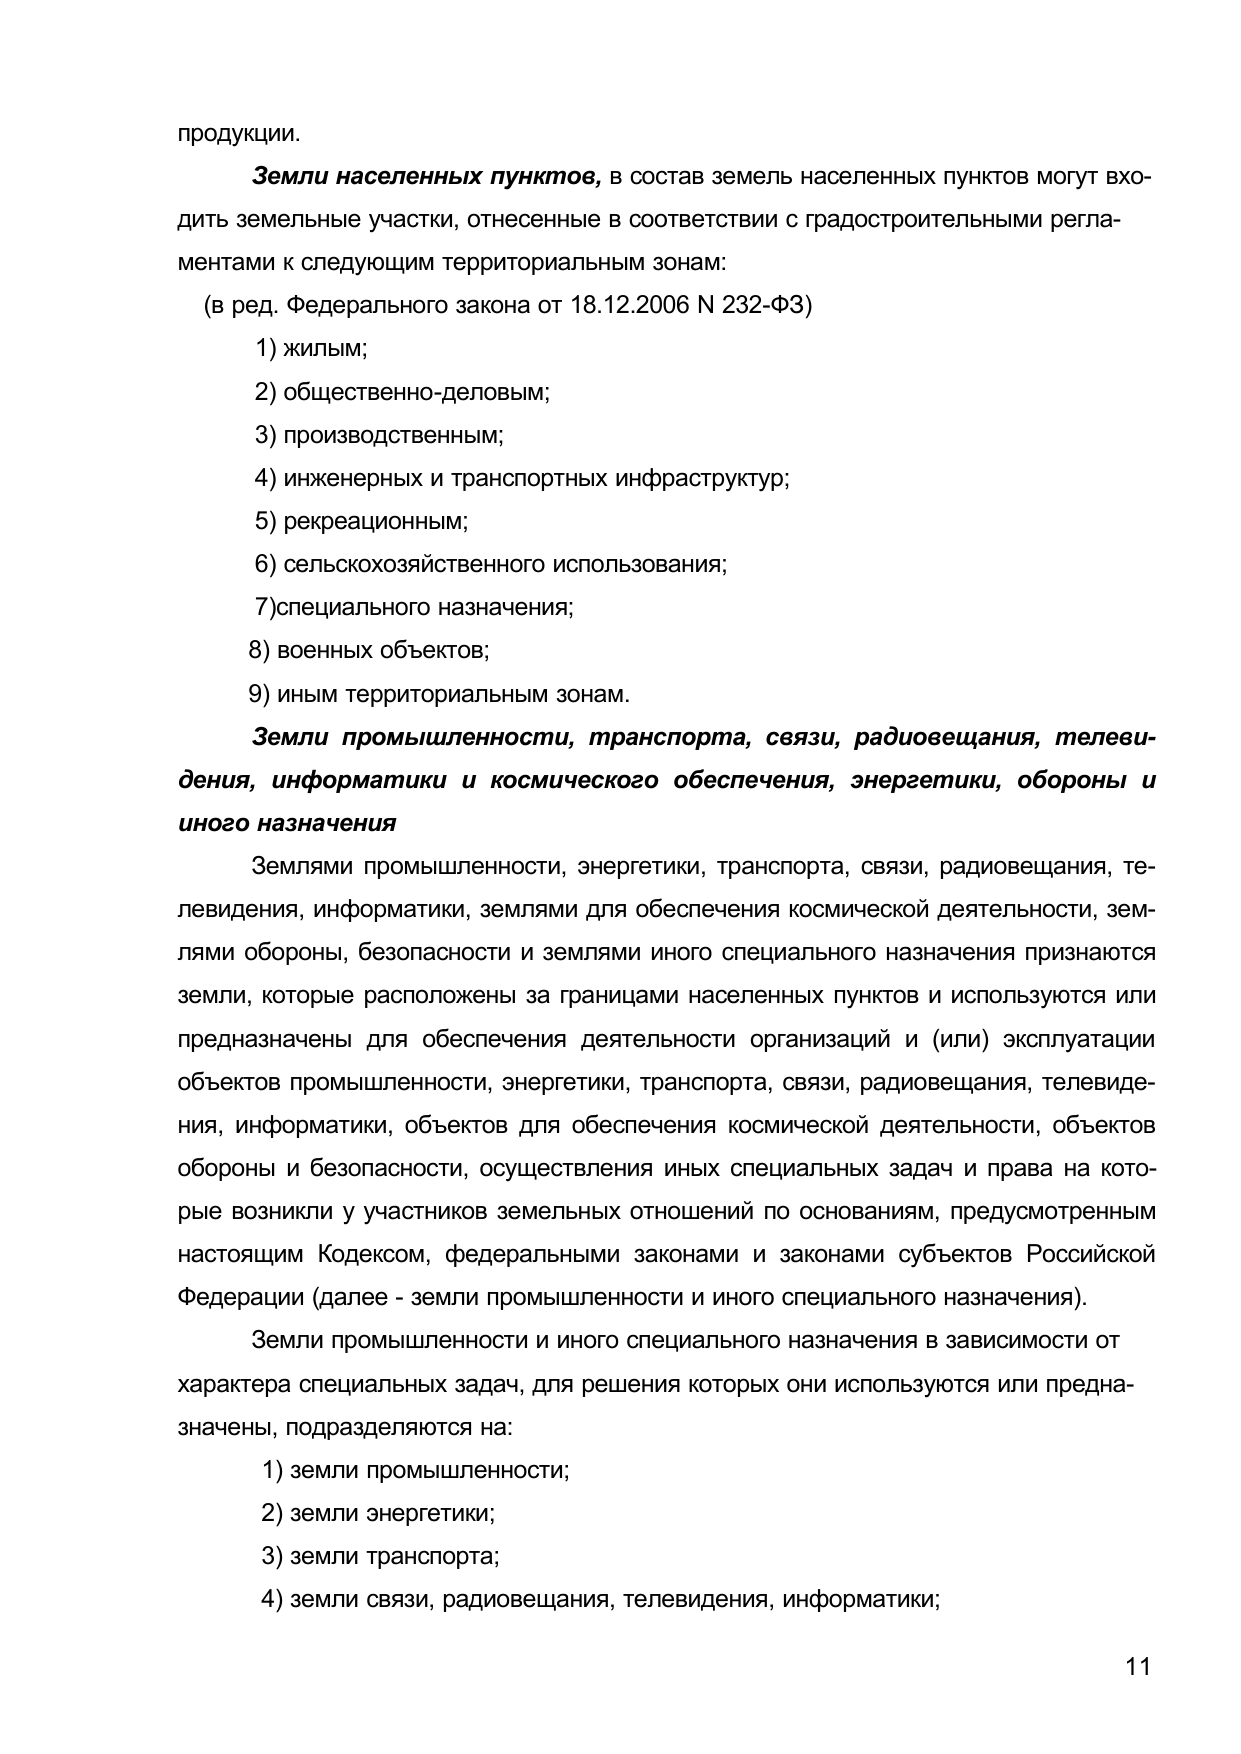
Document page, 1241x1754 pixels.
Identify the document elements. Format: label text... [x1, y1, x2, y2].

text 4 [254, 464, 268, 492]
text ) земли промышленности; [274, 1456, 593, 1484]
text Землями промышленности, энергетики, транспорта, связи, радиовещания, те- [251, 852, 1178, 880]
text настоящим Кодексом, федеральными законами и законами субъектов Российской [177, 1240, 1178, 1268]
text 1 [254, 334, 268, 362]
text Земли населенных пунктов, в состав земель населенных пунктов могут вхо- [251, 162, 1167, 190]
text ) сельскохозяйственного использования; [268, 550, 756, 578]
text ) земли транспорта; [274, 1542, 522, 1570]
text левидения, информатики, землями для обеспечения космической деятельности, зем- [177, 895, 1178, 923]
text 1 [261, 1456, 274, 1484]
text рые возникли у участников земельных отношений по основаниям, предусмотренным [177, 1197, 1178, 1225]
text ния, информатики, объектов для обеспечения космической деятельности, объектов [177, 1111, 1178, 1139]
text )специального назначения; [268, 593, 604, 621]
text 1 [1138, 1653, 1177, 1681]
text 5 [254, 507, 268, 535]
text продукции. [177, 119, 1167, 147]
text 4 [261, 1585, 274, 1601]
text ) земли связи, радиовещания, телевидения, информатики; [274, 1585, 960, 1613]
text объектов промышленности, энергетики, транспорта, связи, радиовещания, телевиде- [177, 1068, 1178, 1096]
text 9) иным территориальным зонам. [248, 680, 652, 708]
text значены, подразделяются на: [177, 1413, 1178, 1441]
text 3 [261, 1542, 274, 1570]
text ) инженерных и транспортных инфраструктур; [268, 464, 811, 492]
text ) производственным; [268, 421, 577, 449]
text (в ред. Федерального закона от 18.12.2006 N 232-ФЗ) [203, 291, 828, 319]
text 2 [254, 378, 268, 406]
text ) рекреационным; [268, 507, 811, 535]
text 7 [254, 593, 268, 621]
text ментами к следующим территориальным зонам: [177, 248, 1138, 276]
text характера специальных задач, для решения которых они используются или предна- [177, 1370, 1178, 1398]
text земли, которые расположены за границами населенных пунктов и используются или [177, 981, 1178, 1009]
picture [172, 115, 1157, 164]
text ) общественно-деловым; [268, 378, 577, 406]
text ) земли энергетики; [274, 1499, 518, 1527]
text предназначены для обеспечения деятельности организаций и (или) эксплуатации [177, 1025, 1178, 1053]
text 1 [1124, 1653, 1138, 1681]
text 8) военных объектов; [248, 636, 513, 664]
text Земли промышленности и иного специального назначения в зависимости от [251, 1327, 1178, 1354]
picture [172, 719, 1157, 1630]
text Федерации (далее - земли промышленности и иного специального назначения). [177, 1283, 1178, 1311]
text дения, информатики и космического обеспечения, энергетики, обороны и [177, 766, 1178, 794]
text обороны и безопасности, осуществления иных специальных задач и права на кото- [177, 1154, 1178, 1182]
text Земли промышленности, транспорта, связи, радиовещания, телеви- [251, 723, 1178, 751]
text иного назначения [177, 809, 1178, 837]
text 6 [254, 550, 268, 578]
text 2 [261, 1499, 274, 1527]
text дить земельные участки, отнесенные в соответствии с градостроительными регла- [177, 205, 1138, 233]
text 3 [254, 421, 268, 449]
text лями обороны, безопасности и землями иного специального назначения признаются [177, 938, 1178, 966]
text ) жилым; [268, 334, 392, 362]
